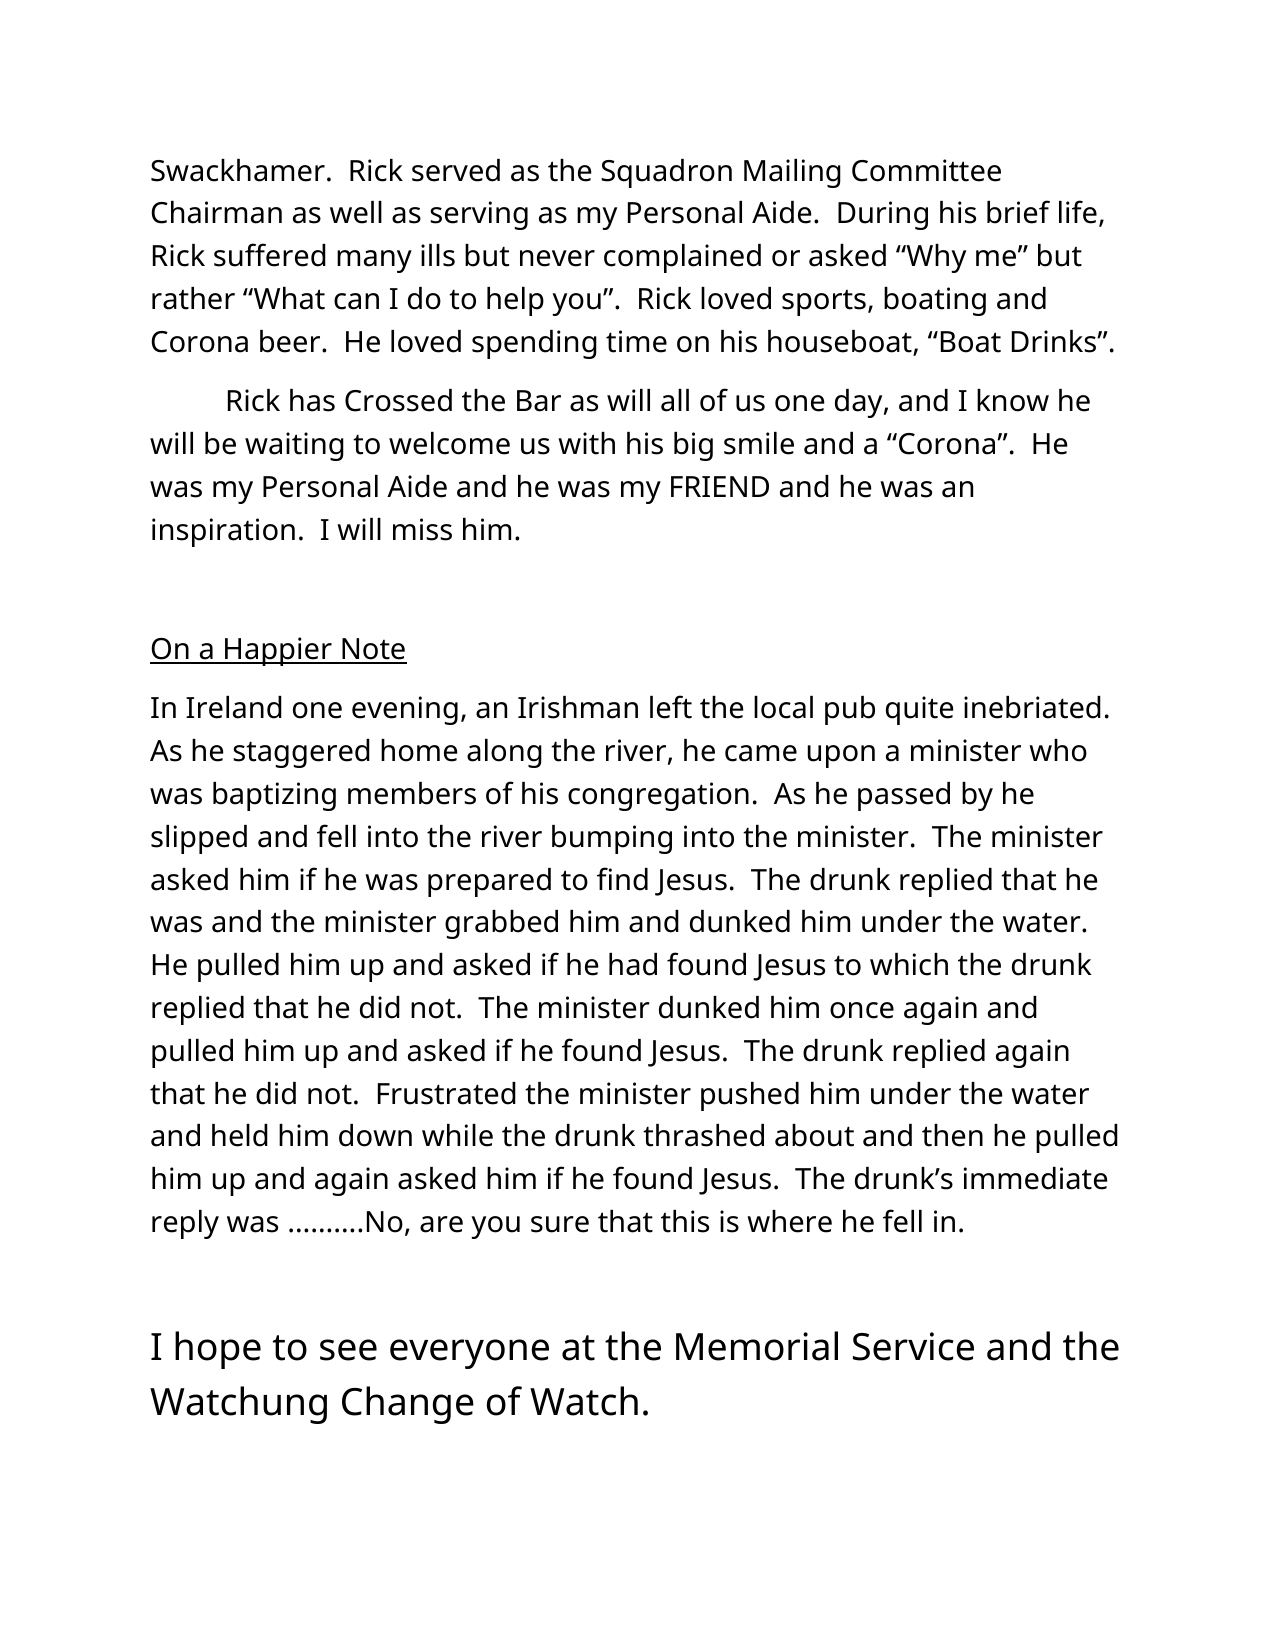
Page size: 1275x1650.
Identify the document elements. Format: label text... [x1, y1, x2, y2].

text Rick has Crossed the Bar as will all of us one day, and I know he will be waiting to welcome us with his big smile and a “Corona”. He was my Personal Aide and he was my FRIEND and he was an inspiration. I will miss him. [150, 381, 1125, 549]
text In Ireland one evening, an Irishman left the local pub quite inebriated. As he staggered home along the river, he came upon a minister who was baptizing members of his congregation. As he passed by he slipped and fell into the river bumping into the minister. The minister asked him if he was prepared to find Jesus. The drunk replied that he was and the minister grabbed him and dunked him under the water. He pulled him up and asked if he had found Jesus to which the drunk replied that he did not. The minister dunked him once again and pulled him up and asked if he found Jesus. The drunk replied again that he did not. Frustrated the minister pushed him under the water and held him down while the drunk thrashed about and then he pulled him up and again asked him if he found Jesus. The drunk’s immediate reply was ……….No, are you sure that this is where he fell in. [150, 688, 1125, 1241]
text On a Happier Note [150, 628, 1125, 668]
text I hope to see everyone at the Memorial Service and the Watchung Change of Watch. [150, 1320, 1125, 1426]
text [150, 150, 1125, 361]
